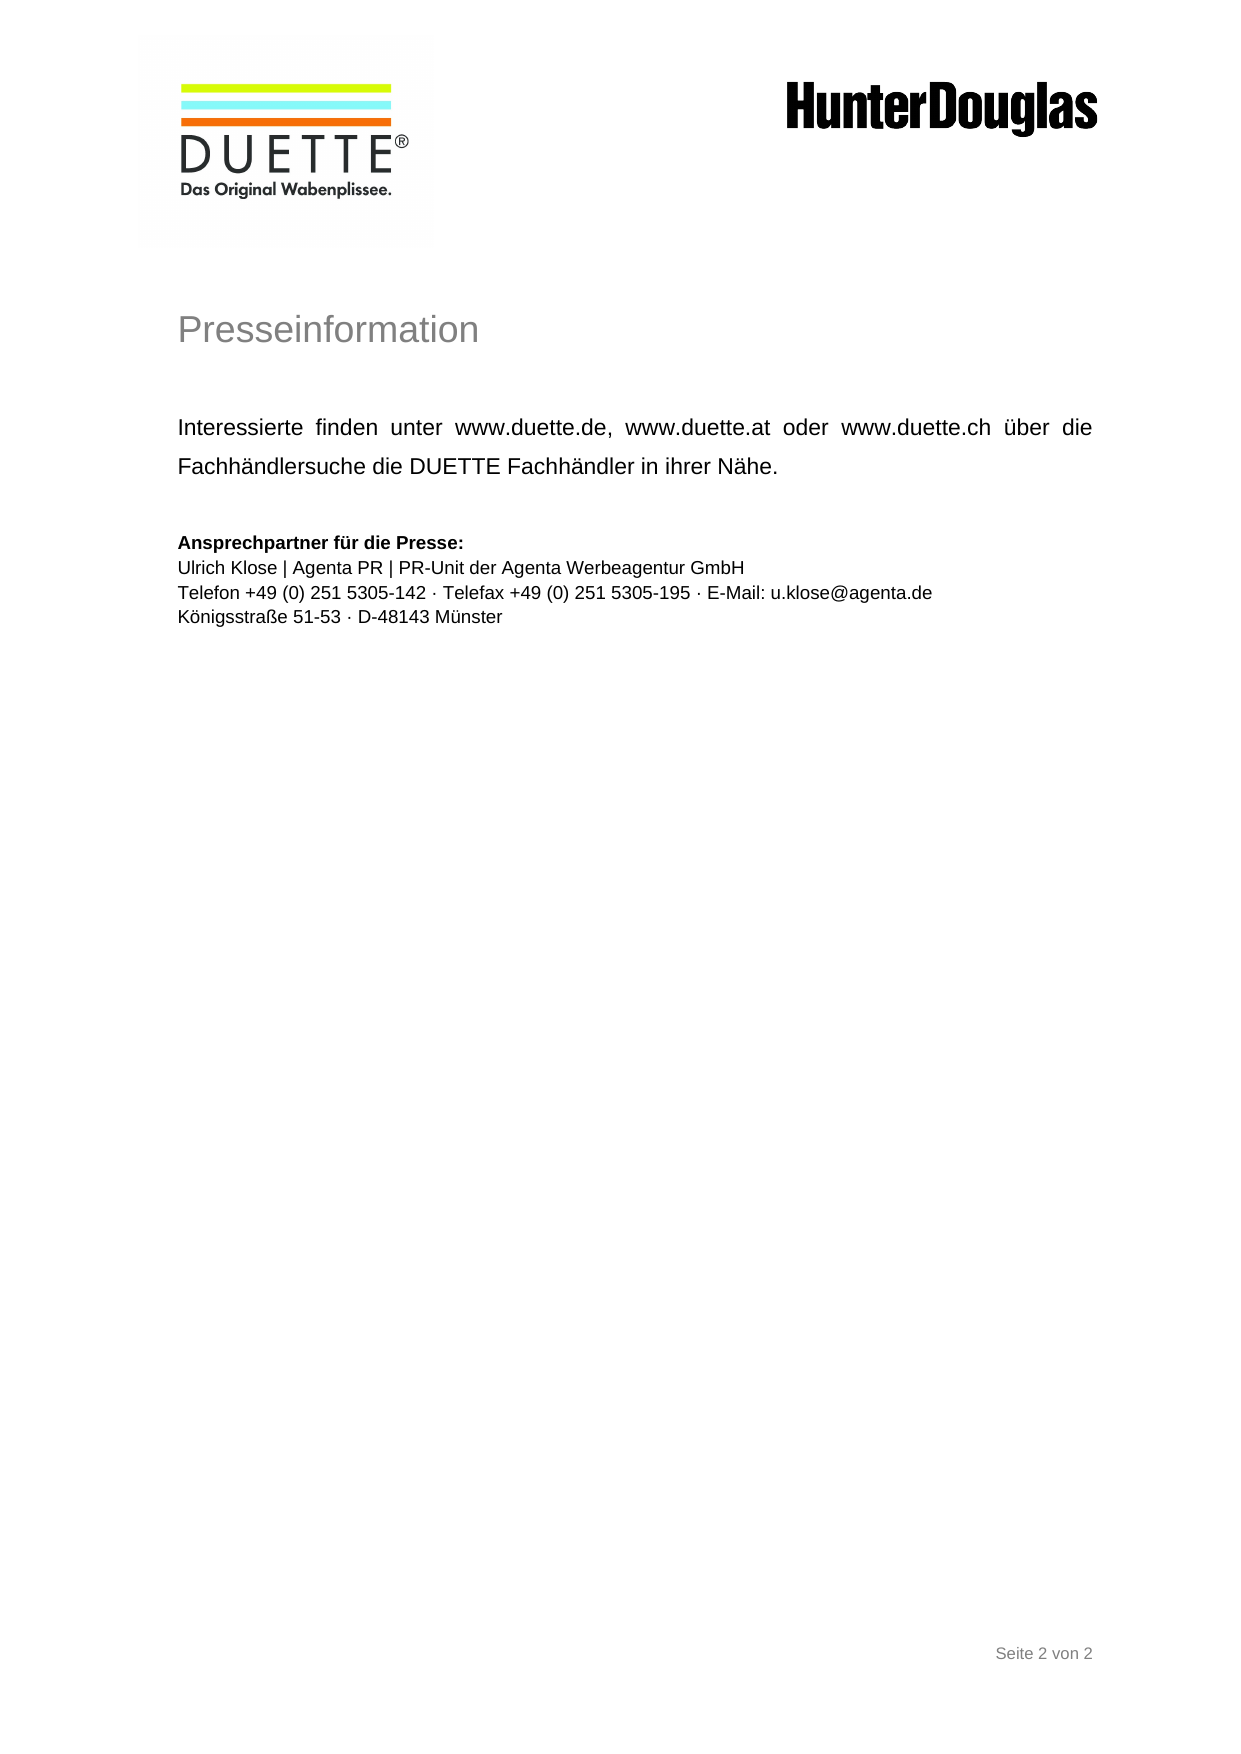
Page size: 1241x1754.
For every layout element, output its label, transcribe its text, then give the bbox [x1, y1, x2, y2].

text Interessierte finden unter www.duette.de, www.duette.at oder www.duette.ch über die Fachhändlersuche die DUETTE Fachhändler in ihrer Nähe. [177, 413, 1092, 479]
picture [138, 35, 434, 248]
picture [735, 61, 1148, 155]
text Telefon +49 (0) 251 5305-142 · Telefax +49 (0) 251 5305-195 · E-Mail: u.klose@agenta.de [177, 581, 1092, 603]
text Königsstraße 51-53 · D-48143 Münster [177, 606, 1092, 628]
text Ulrich Klose | Agenta PR | PR-Unit der Agenta Werbeagentur GmbH [177, 557, 1092, 578]
text Ansprechpartner für die Presse: [177, 532, 1092, 553]
